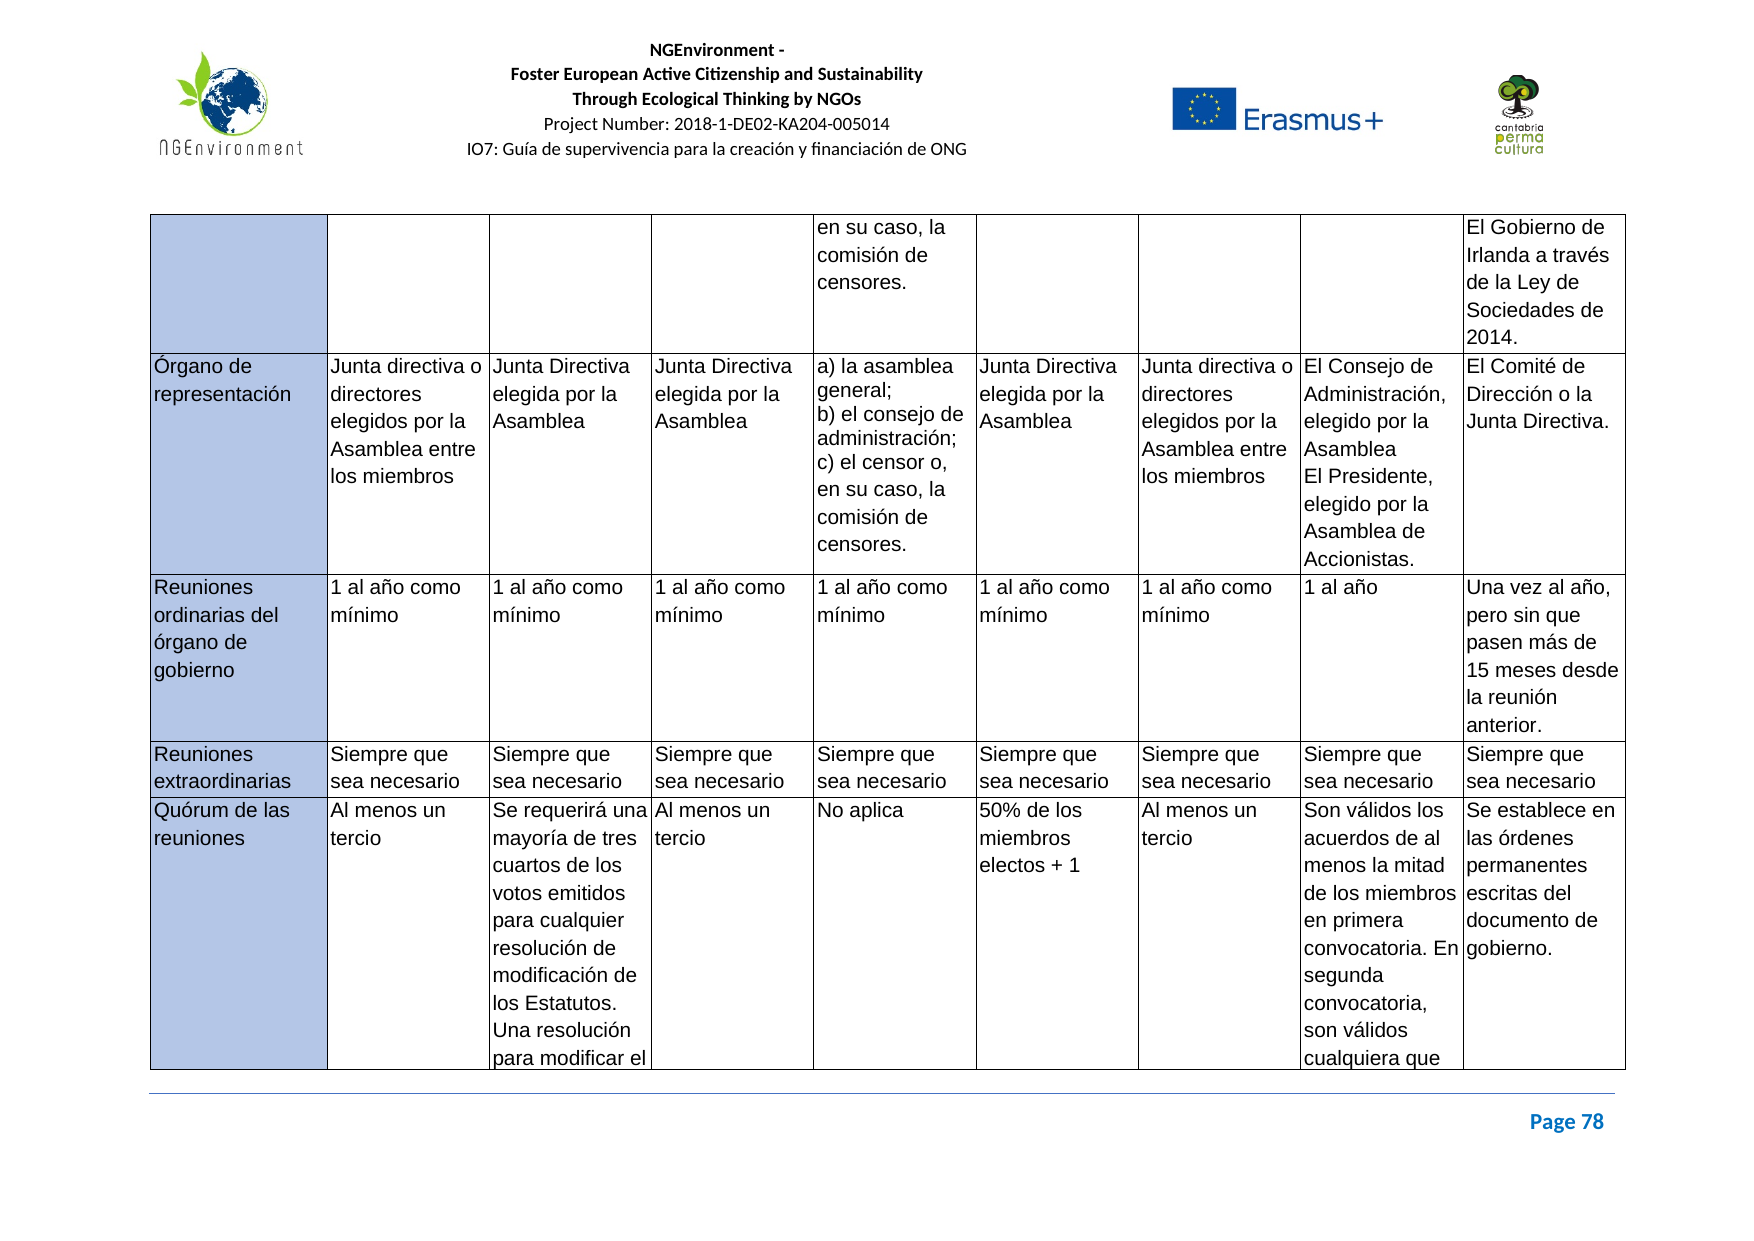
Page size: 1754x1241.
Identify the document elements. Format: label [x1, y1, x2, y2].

picture [1495, 75, 1543, 155]
picture [150, 21, 312, 184]
picture [1160, 75, 1395, 142]
